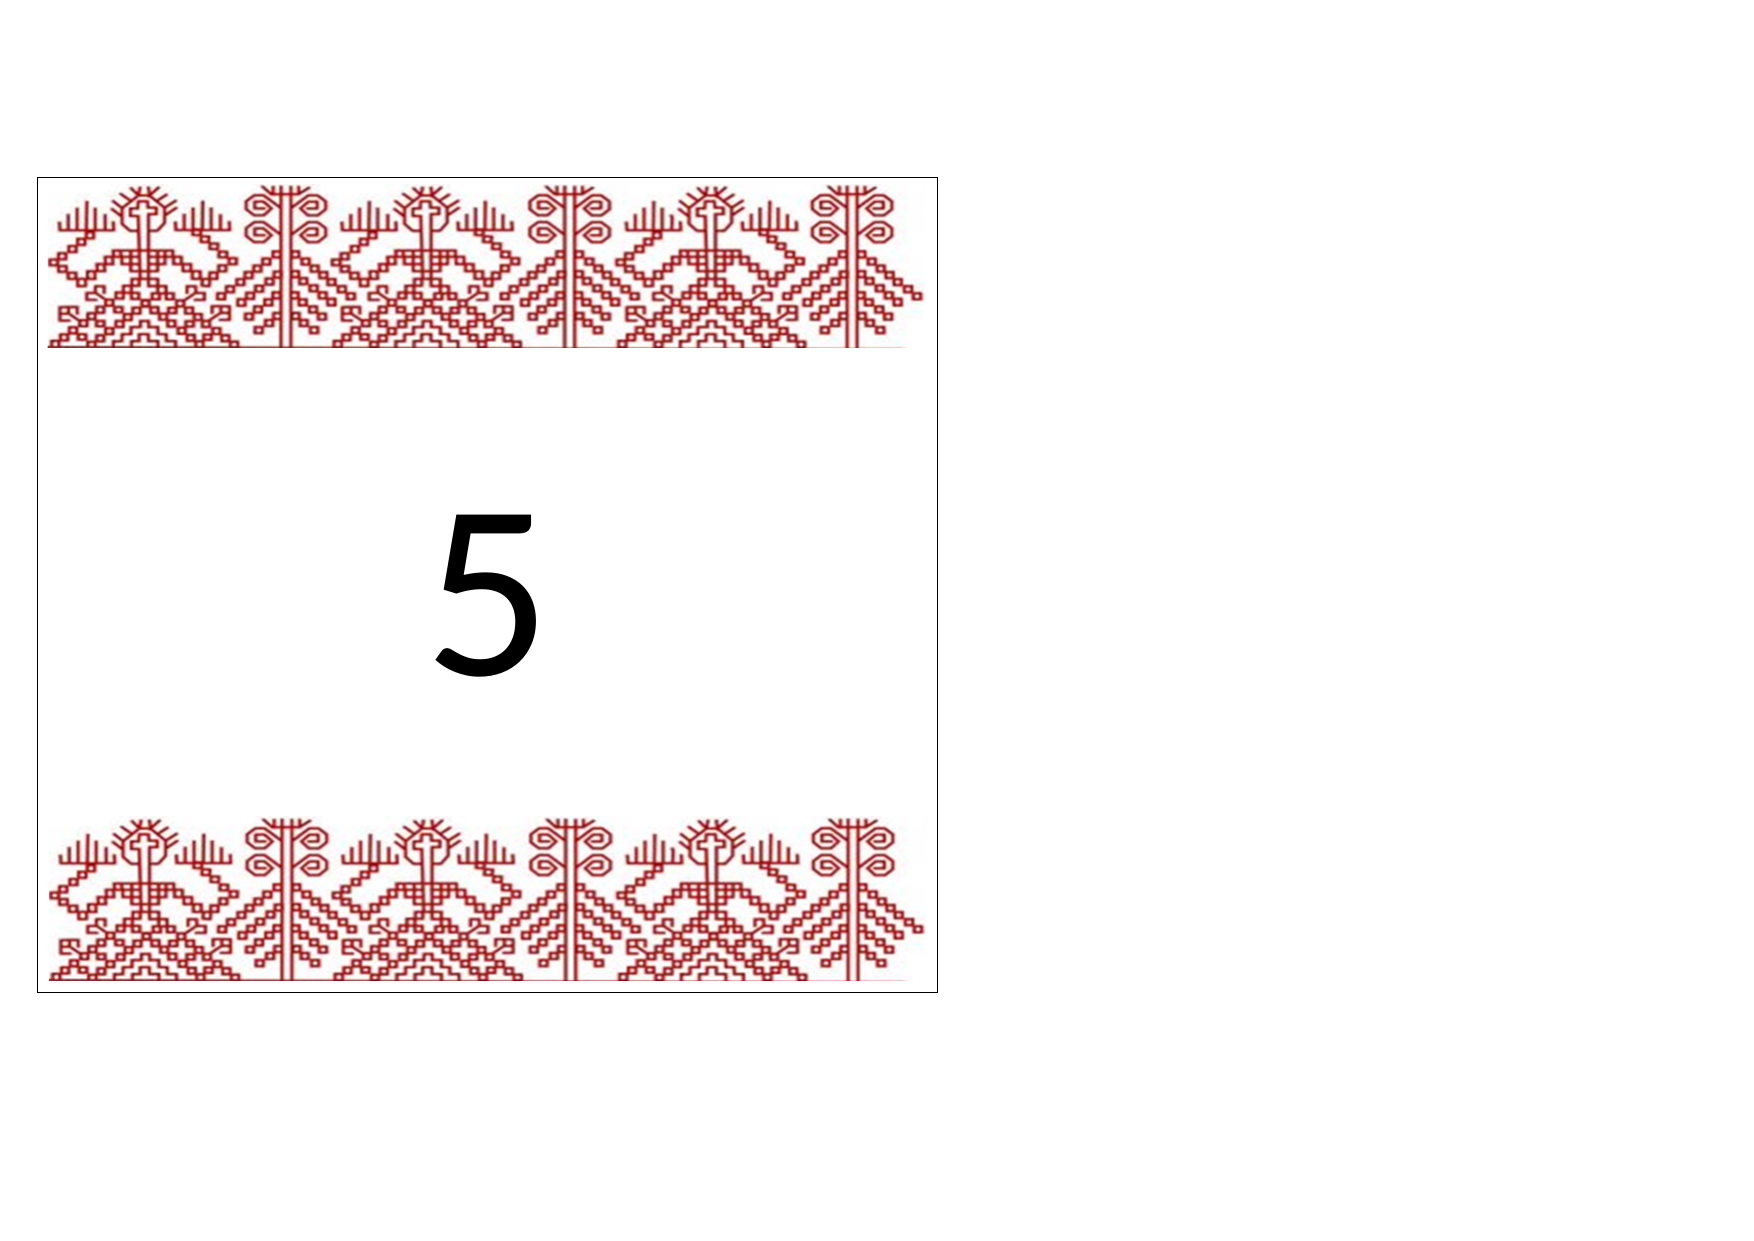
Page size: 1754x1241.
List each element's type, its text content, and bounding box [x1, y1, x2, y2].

table_cell 5 [38, 178, 937, 992]
picture [47, 184, 926, 348]
picture [48, 816, 927, 981]
